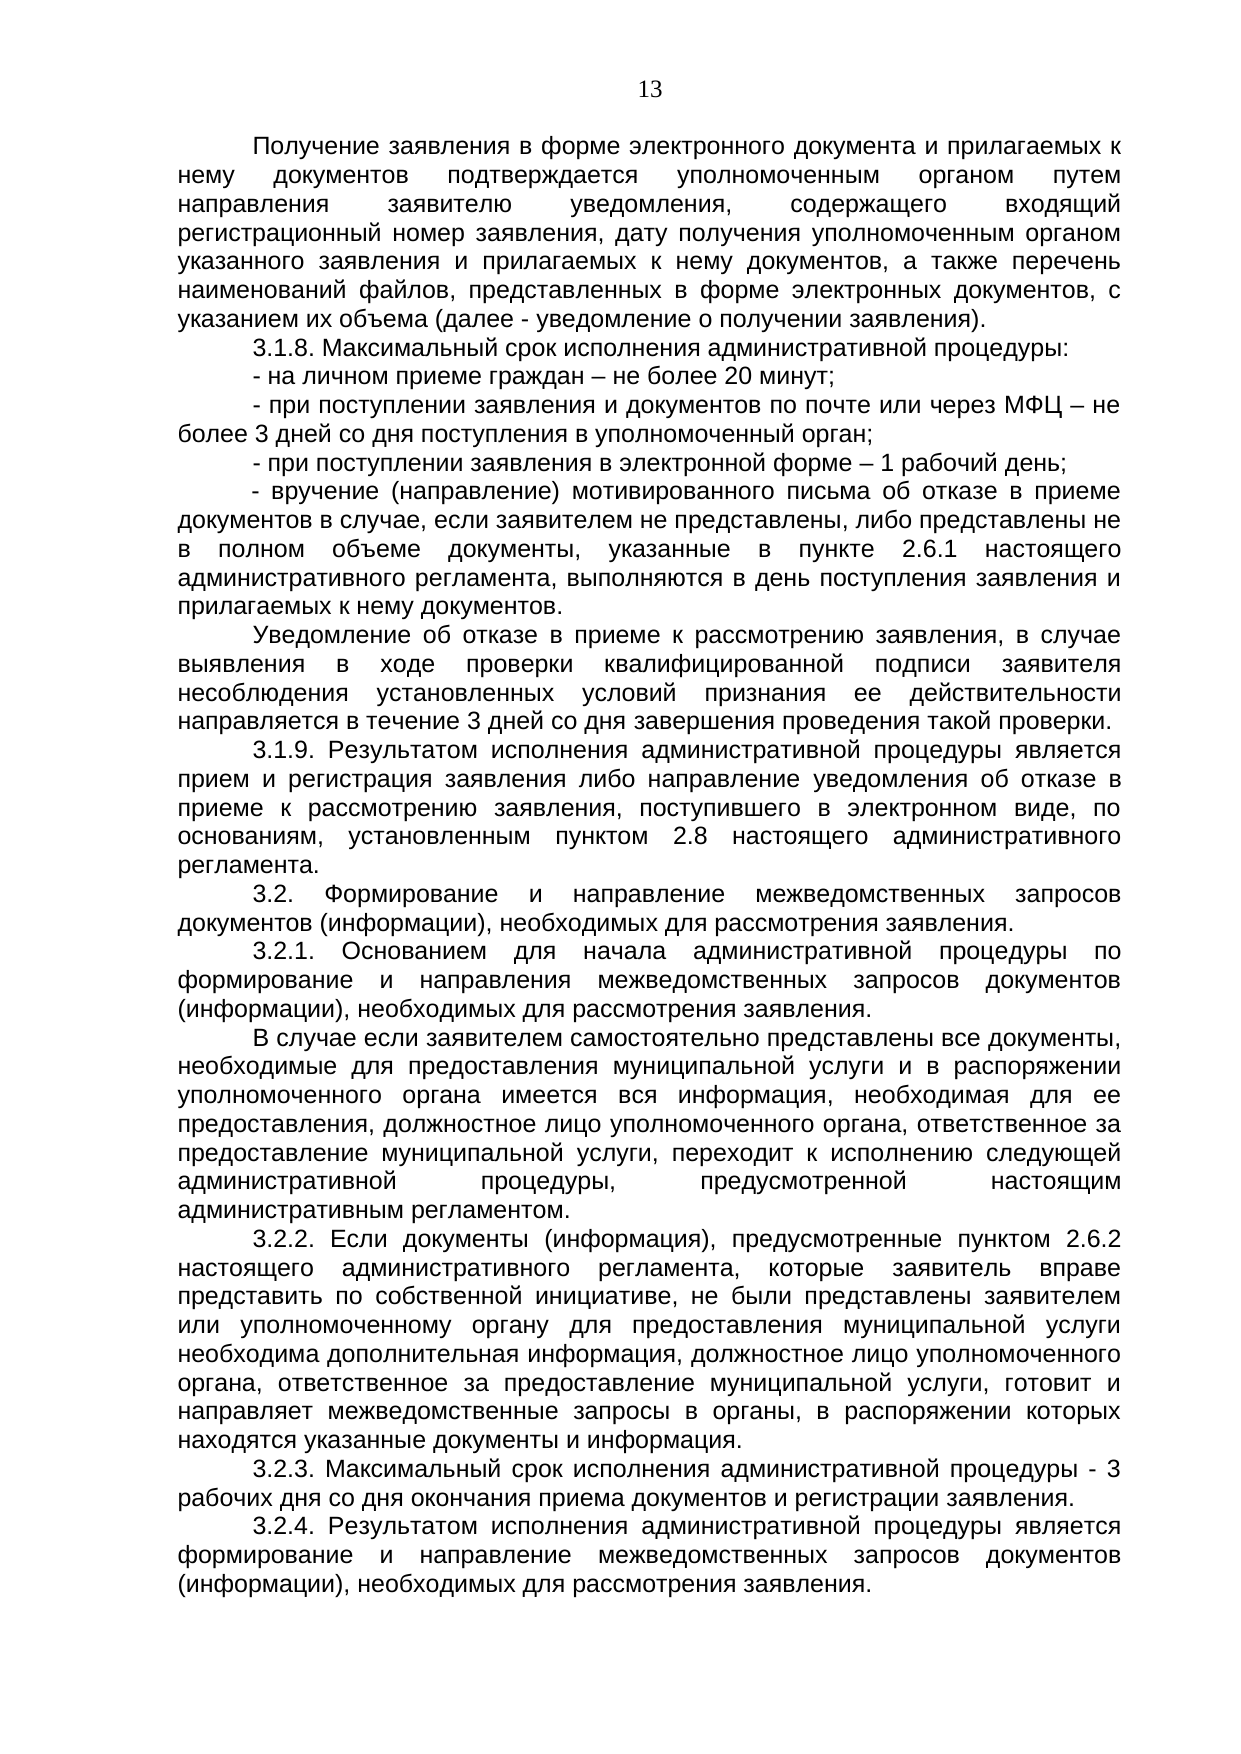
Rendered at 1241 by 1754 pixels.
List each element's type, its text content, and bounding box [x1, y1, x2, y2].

text 3.2. Формирование и направление межведомственных запросов документов (информации), необходимых для рассмотрения заявления. [177, 879, 1122, 936]
text 3.2.2. Если документы (информация), предусмотренные пунктом 2.6.2 настоящего административного регламента, которые заявитель вправе представить по собственной инициативе, не были представлены заявителем или уполномоченному органу для предоставления муниципальной услуги необходима дополнительная информация, должностное лицо уполномоченного органа, ответственное за предоставление муниципальной услуги, готовит и направляет межведомственные запросы в органы, в распоряжении которых находятся указанные документы и информация. [177, 1224, 1122, 1454]
text В случае если заявителем самостоятельно представлены все документы, необходимые для предоставления муниципальной услуги и в распоряжении уполномоченного органа имеется вся информация, необходимая для ее предоставления, должностное лицо уполномоченного органа, ответственное за предоставление муниципальной услуги, переходит к исполнению следующей административной процедуры, предусмотренной настоящим административным регламентом. [177, 1023, 1122, 1224]
text - при поступлении заявления и документов по почте или через МФЦ – не более 3 дней со дня поступления в уполномоченный орган; [177, 390, 1122, 448]
text 3.1.8. Максимальный срок исполнения административной процедуры: [177, 333, 1122, 361]
text 3.1.9. Результатом исполнения административной процедуры является прием и регистрация заявления либо направление уведомления об отказе в приеме к рассмотрению заявления, поступившего в электронном виде, по основаниям, установленным пунктом 2.8 настоящего административного регламента. [177, 735, 1122, 879]
text - на личном приеме граждан – не более 20 минут; [177, 361, 1122, 390]
text 3.2.1. Основанием для начала административной процедуры по формирование и направления межведомственных запросов документов (информации), необходимых для рассмотрения заявления. [177, 936, 1122, 1023]
text 3.2.4. Результатом исполнения административной процедуры является формирование и направление межведомственных запросов документов (информации), необходимых для рассмотрения заявления. [177, 1511, 1122, 1598]
text - вручение (направление) мотивированного письма об отказе в приеме документов в случае, если заявителем не представлены, либо представлены не в полном объеме документы, указанные в пункте 2.6.1 настоящего административного регламента, выполняются в день поступления заявления и прилагаемых к нему документов. [177, 476, 1122, 620]
text Уведомление об отказе в приеме к рассмотрению заявления, в случае выявления в ходе проверки квалифицированной подписи заявителя несоблюдения установленных условий признания ее действительности направляется в течение 3 дней со дня завершения проведения такой проверки. [177, 620, 1122, 735]
text Получение заявления в форме электронного документа и прилагаемых к нему документов подтверждается уполномоченным органом путем направления заявителю уведомления, содержащего входящий регистрационный номер заявления, дату получения уполномоченным органом указанного заявления и прилагаемых к нему документов, а также перечень наименований файлов, представленных в форме электронных документов, с указанием их объема (далее - уведомление о получении заявления). [177, 131, 1122, 333]
text 3.2.3. Максимальный срок исполнения административной процедуры - 3 рабочих дня со дня окончания приема документов и регистрации заявления. [177, 1454, 1122, 1511]
text - при поступлении заявления в электронной форме – 1 рабочий день; [177, 448, 1122, 476]
